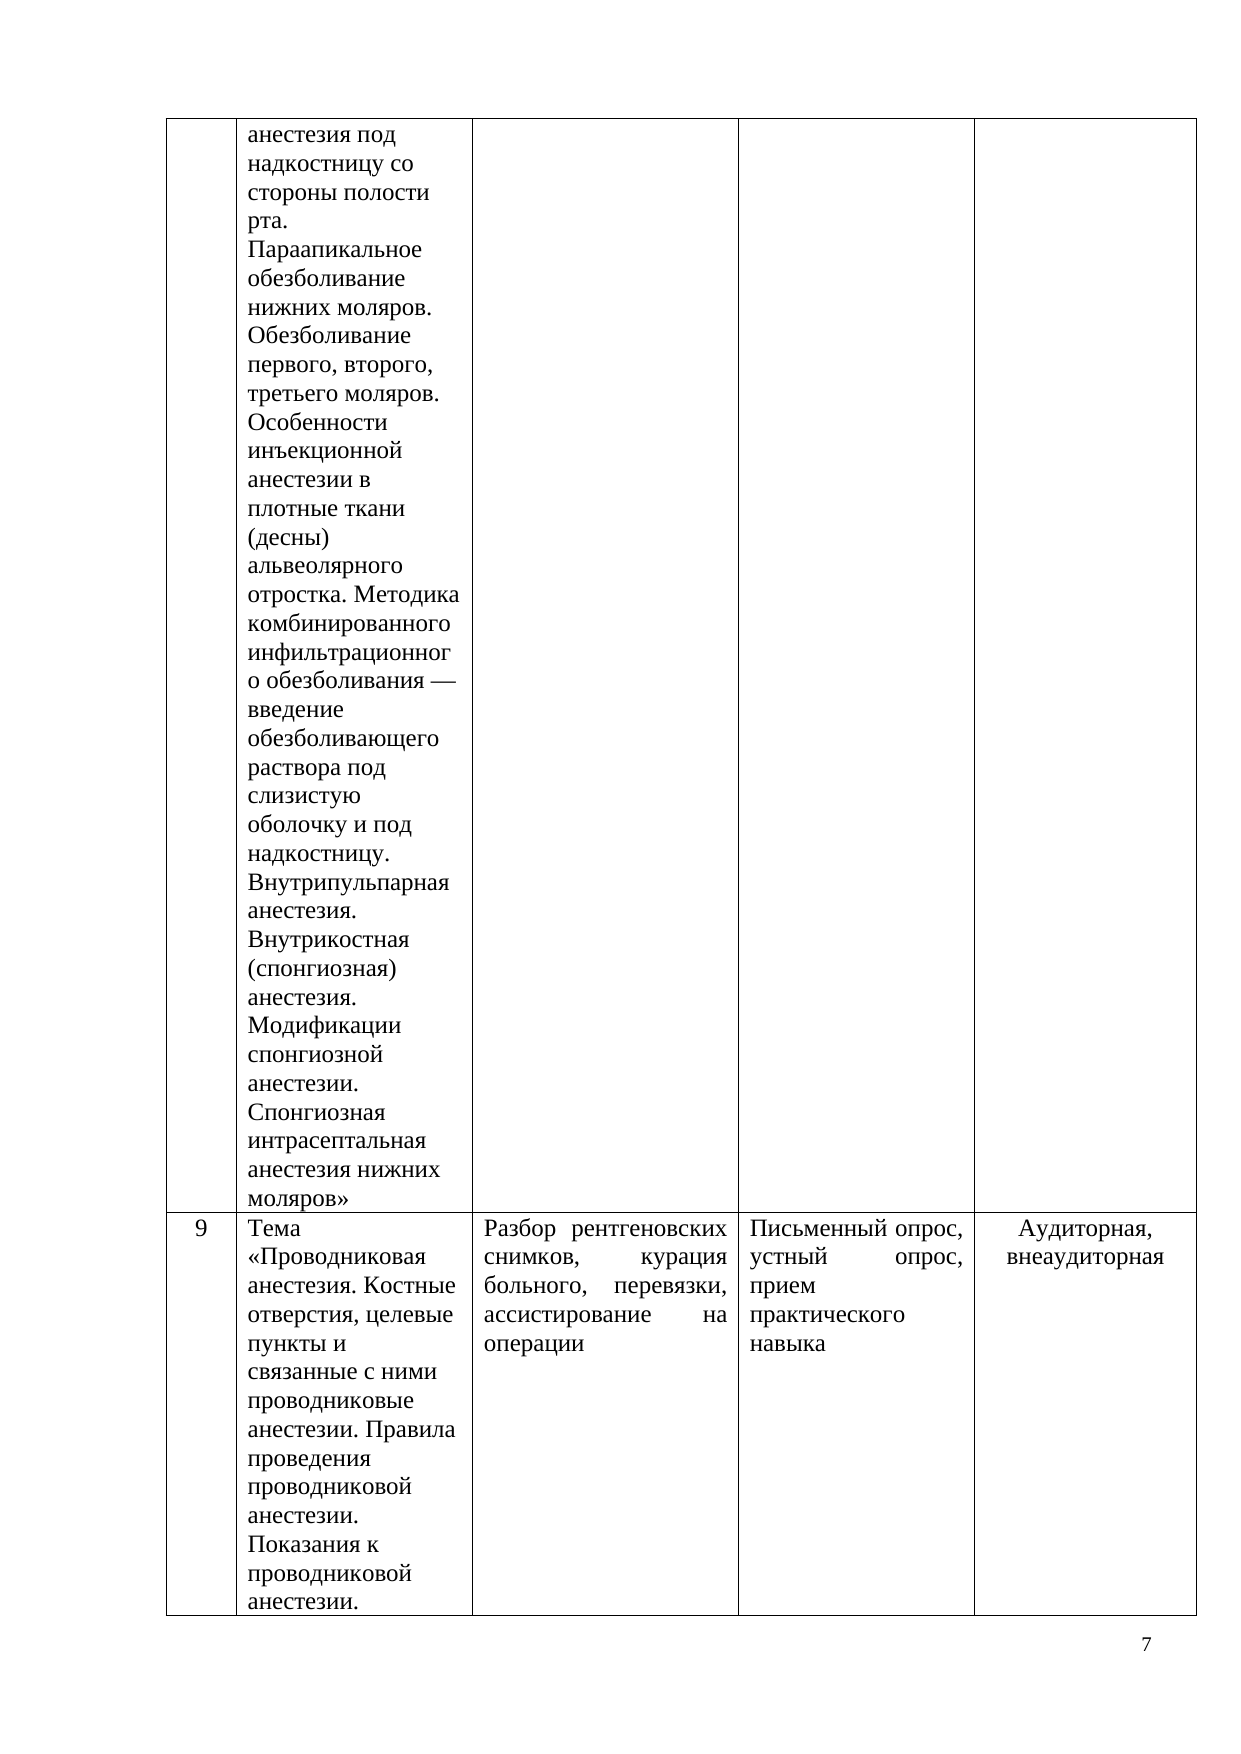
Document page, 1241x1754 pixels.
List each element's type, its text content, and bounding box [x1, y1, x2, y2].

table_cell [237, 119, 472, 1212]
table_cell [473, 119, 738, 1212]
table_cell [237, 1213, 472, 1615]
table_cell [473, 1213, 738, 1615]
table_cell 9 [167, 1213, 236, 1615]
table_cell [739, 1213, 974, 1615]
table_cell 8 [167, 119, 236, 1212]
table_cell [975, 119, 1196, 1212]
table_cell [975, 1213, 1196, 1615]
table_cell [739, 119, 974, 1212]
